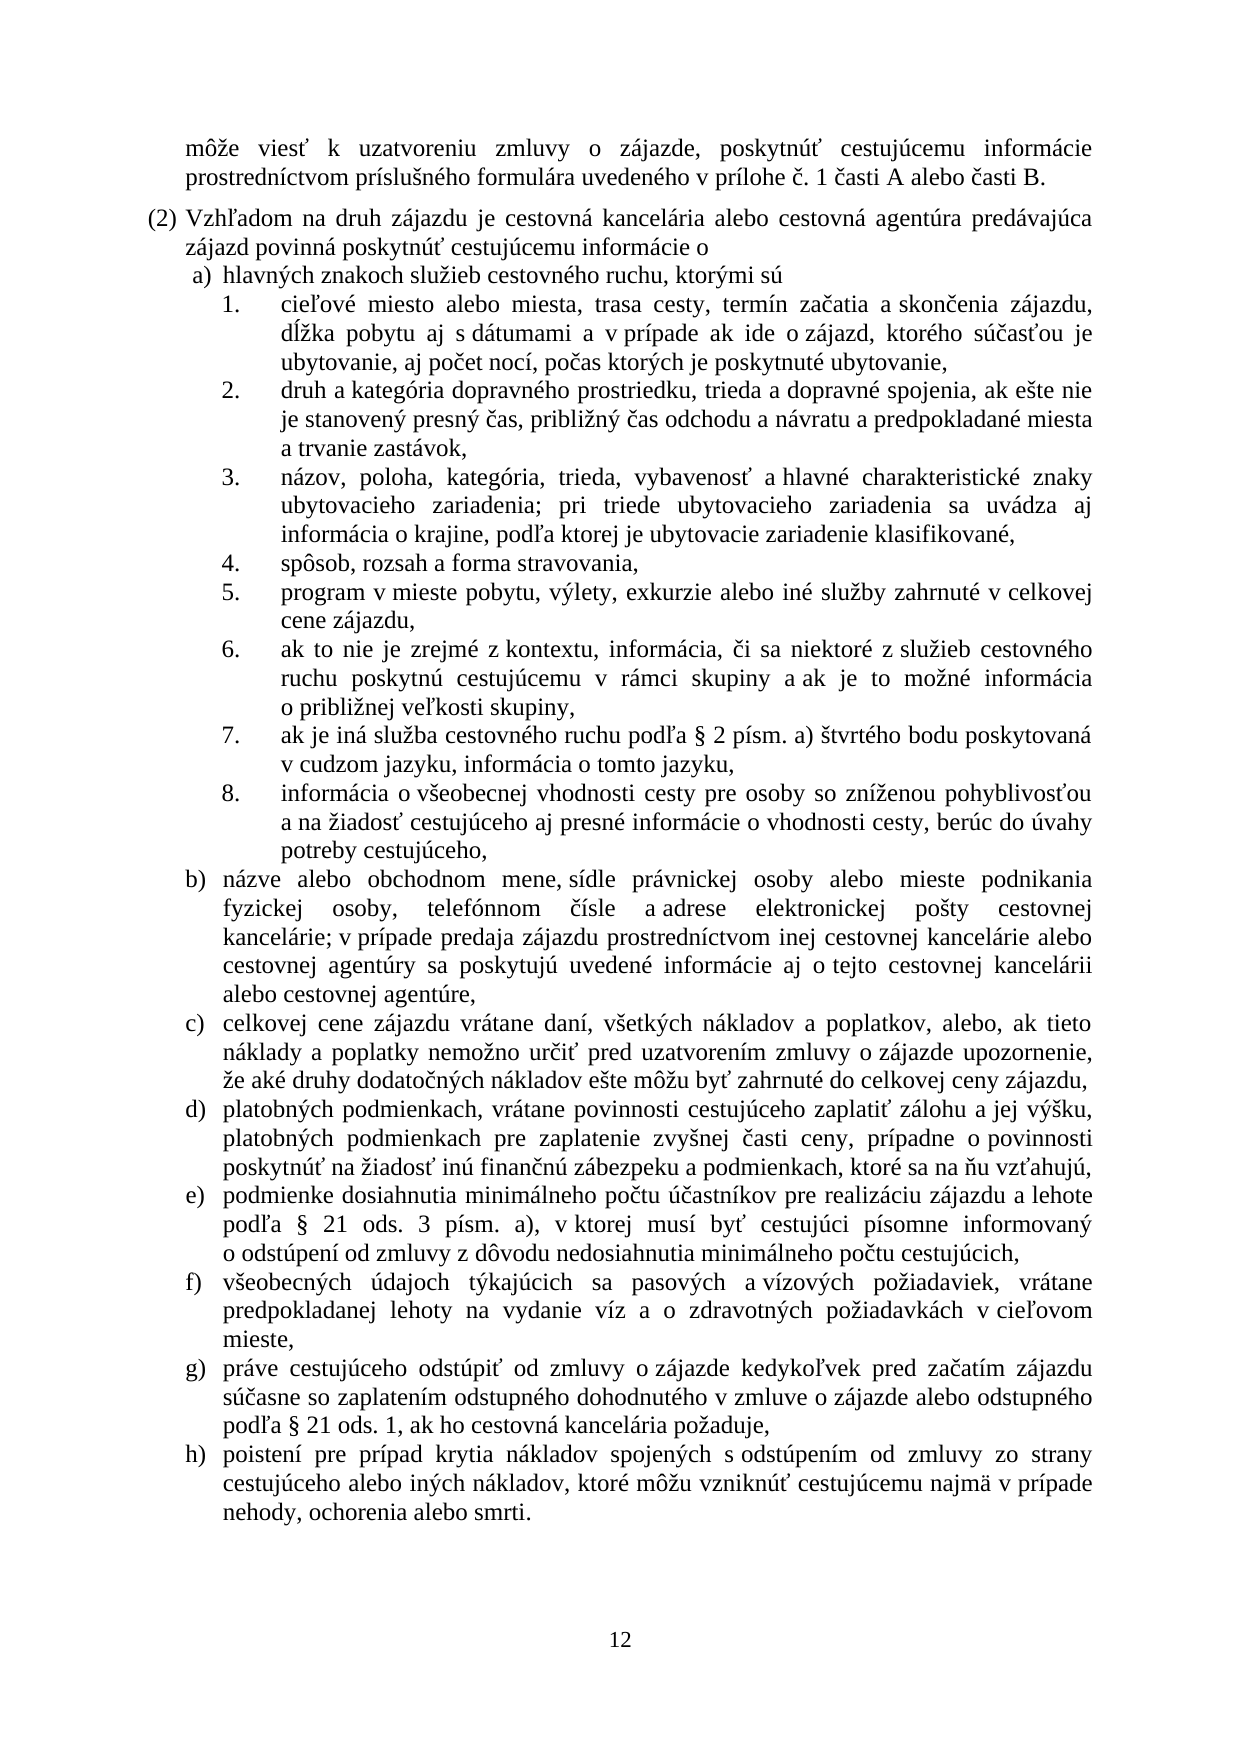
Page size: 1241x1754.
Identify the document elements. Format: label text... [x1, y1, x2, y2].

list Vzhľadom na druh zájazdu je cestovná kancelária alebo cestovná agentúra predávajúca zájazd povinná poskytnúť cestujúcemu informácie o [148, 203, 1093, 260]
list podmienke dosiahnutia minimálneho počtu účastníkov pre realizáciu zájazdu a lehote podľa § 21 ods. 3 písm. a), v ktorej musí byť cestujúci písomne informovaný o odstúpení od zmluvy z dôvodu nedosiahnutia minimálneho počtu cestujúcich, [185, 1180, 1093, 1267]
list poistení pre prípad krytia nákladov spojených s odstúpením od zmluvy zo strany cestujúceho alebo iných nákladov, ktoré môžu vzniknúť cestujúcemu najmä v prípade nehody, ochorenia alebo smrti. [185, 1439, 1093, 1525]
list program v mieste pobytu, výlety, exkurzie alebo iné služby zahrnuté v celkovej cene zájazdu, [221, 577, 1093, 634]
list ak to nie je zrejmé z kontextu, informácia, či sa niektoré z služieb cestovného ruchu poskytnú cestujúcemu v rámci skupiny a ak je to možné informácia o približnej veľkosti skupiny, [221, 634, 1093, 720]
list všeobecných údajoch týkajúcich sa pasových a vízových požiadaviek, vrátane predpokladanej lehoty na vydanie víz a o zdravotných požiadavkách v cieľovom mieste, [185, 1267, 1093, 1353]
list ak je iná služba cestovného ruchu podľa § 2 písm. a) štvrtého bodu poskytovaná v cudzom jazyku, informácia o tomto jazyku, [221, 720, 1093, 778]
list cieľové miesto alebo miesta, trasa cesty, termín začatia a skončenia zájazdu, dĺžka pobytu aj s dátumami a v prípade ak ide o zájazd, ktorého súčasťou je ubytovanie, aj počet nocí, počas ktorých je poskytnuté ubytovanie, [221, 289, 1093, 375]
list práve cestujúceho odstúpiť od zmluvy o zájazde kedykoľvek pred začatím zájazdu súčasne so zaplatením odstupného dohodnutého v zmluve o zájazde alebo odstupného podľa § 21 ods. 1, ak ho cestovná kancelária požaduje, [185, 1353, 1093, 1439]
list hlavných znakoch služieb cestovného ruchu, ktorými sú [192, 260, 1093, 289]
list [148, 133, 1093, 190]
list informácia o všeobecnej vhodnosti cesty pre osoby so zníženou pohyblivosťou a na žiadosť cestujúceho aj presné informácie o vhodnosti cesty, berúc do úvahy potreby cestujúceho, [221, 778, 1093, 864]
list názve alebo obchodnom mene, sídle právnickej osoby alebo mieste podnikania fyzickej osoby, telefónnom čísle a adrese elektronickej pošty cestovnej kancelárie; v prípade predaja zájazdu prostredníctvom inej cestovnej kancelárie alebo cestovnej agentúry sa poskytujú uvedené informácie aj o tejto cestovnej kancelárii alebo cestovnej agentúre, [185, 864, 1093, 1008]
list názov, poloha, kategória, trieda, vybavenosť a hlavné charakteristické znaky ubytovacieho zariadenia; pri triede ubytovacieho zariadenia sa uvádza aj informácia o krajine, podľa ktorej je ubytovacie zariadenie klasifikované, [221, 462, 1093, 548]
list celkovej cene zájazdu vrátane daní, všetkých nákladov a poplatkov, alebo, ak tieto náklady a poplatky nemožno určiť pred uzatvorením zmluvy o zájazde upozornenie, že aké druhy dodatočných nákladov ešte môžu byť zahrnuté do celkovej ceny zájazdu, [185, 1008, 1093, 1094]
list spôsob, rozsah a forma stravovania, [221, 548, 1093, 577]
list druh a kategória dopravného prostriedku, trieda a dopravné spojenia, ak ešte nie je stanovený presný čas, približný čas odchodu a návratu a predpokladané miesta a trvanie zastávok, [221, 375, 1093, 462]
list platobných podmienkach, vrátane povinnosti cestujúceho zaplatiť zálohu a jej výšku, platobných podmienkach pre zaplatenie zvyšnej časti ceny, prípadne o povinnosti poskytnúť na žiadosť inú finančnú zábezpeku a podmienkach, ktoré sa na ňu vzťahujú, [185, 1094, 1093, 1180]
